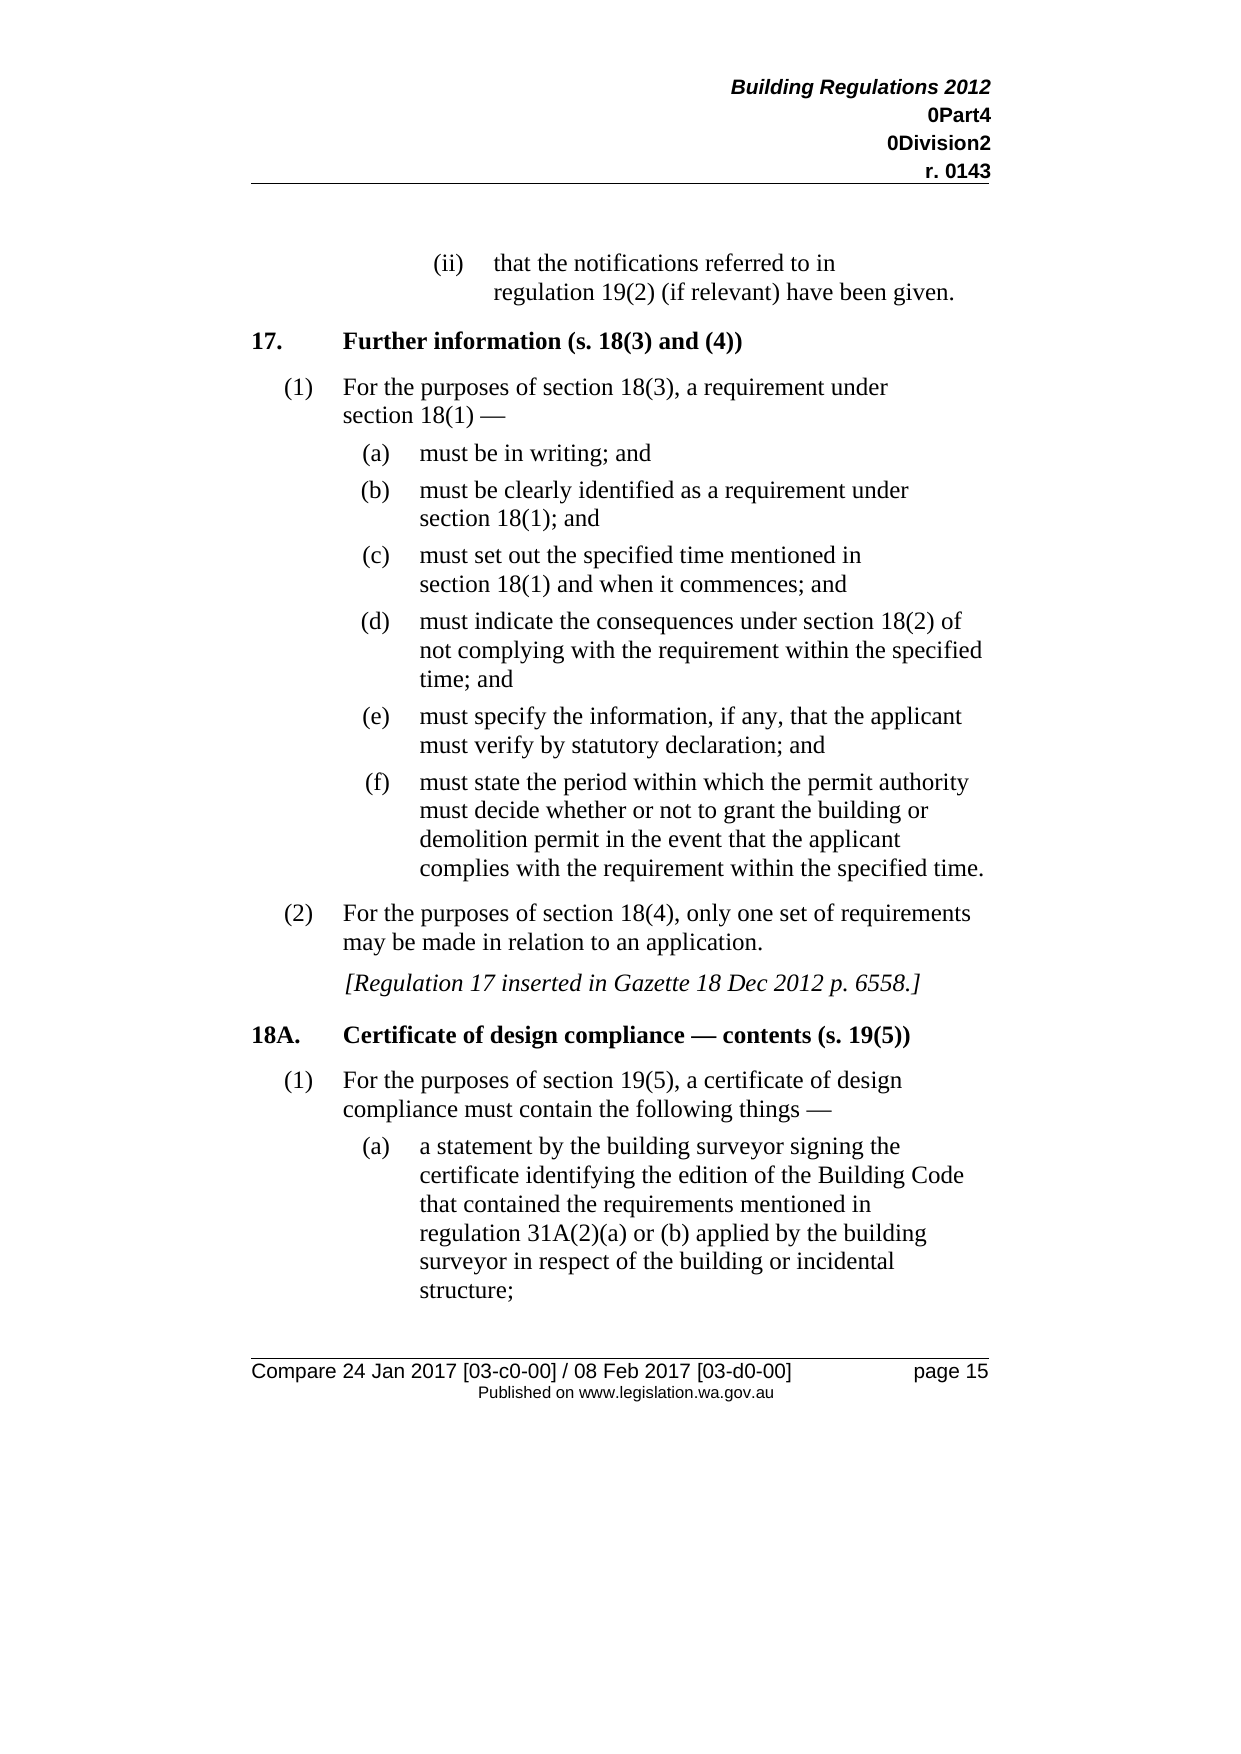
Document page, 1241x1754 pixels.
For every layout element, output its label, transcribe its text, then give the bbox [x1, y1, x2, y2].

text (ii) that the notifications referred to in regulation 19(2) (if relevant) have been given. [251, 248, 989, 306]
text (b) must be clearly identified as a requirement under section 18(1); and [251, 475, 989, 532]
text (f) must state the period within which the permit authority must decide whether or not to grant the building or demolition permit in the event that the applicant complies with the requirement within the specified time. [251, 767, 989, 882]
text (2) For the purposes of section 18(4), only one set of requirements may be made in relation to an application. [251, 898, 989, 956]
text (c) must set out the specified time mentioned in section 18(1) and when it commences; and [251, 541, 989, 598]
text (a) must be in writing; and [251, 438, 989, 466]
text (1) For the purposes of section 19(5), a certificate of design compliance must contain the following things — [251, 1066, 989, 1123]
text [Regulation 17 inserted in Gazette 18 Dec 2012 p. 6558.] [251, 968, 989, 997]
text (e) must specify the information, if any, that the applicant must verify by statutory declaration; and [251, 701, 989, 758]
text (d) must indicate the consequences under section 18(2) of not complying with the requirement within the specified time; and [251, 606, 989, 693]
subtitle 18A. Certificate of design compliance — contents (s. 19(5)) [251, 1020, 989, 1049]
subtitle 17. Further information (s. 18(3) and (4)) [251, 326, 989, 355]
text (1) For the purposes of section 18(3), a requirement under section 18(1) — [251, 372, 989, 429]
text (a) a statement by the building surveyor signing the certificate identifying the edition of the Building Code that contained the requirements mentioned in regulation 31A(2)(a) or (b) applied by the building surveyor in respect of the building or incidental structure; [251, 1131, 989, 1304]
